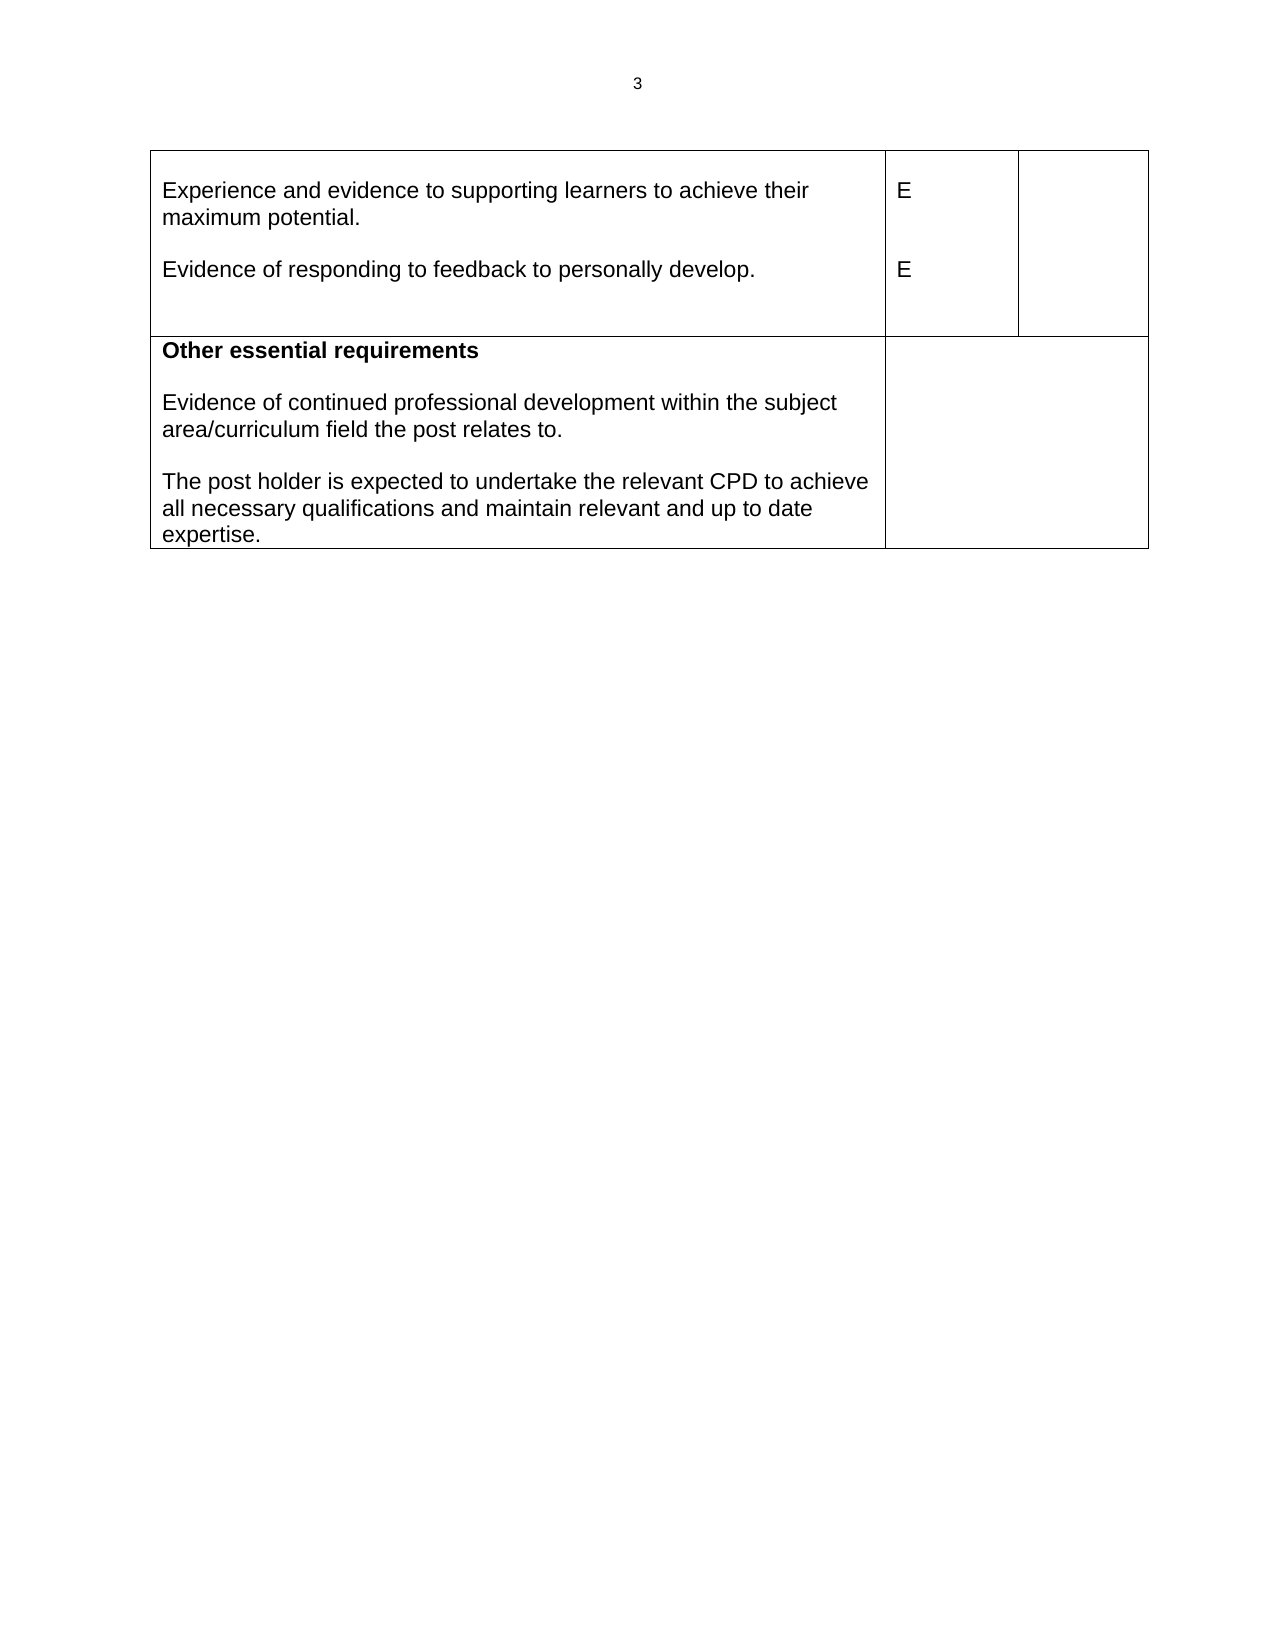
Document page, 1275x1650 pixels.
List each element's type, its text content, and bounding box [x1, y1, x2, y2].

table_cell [886, 151, 1018, 336]
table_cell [151, 151, 885, 336]
table_cell [1019, 151, 1148, 336]
table_cell [886, 337, 1148, 547]
table_cell Other essential requirements Evidence of continued professional development within the subject area/curriculum field the post relates to. The post holder is expected to undertake the relevant CPD to achieve all necessary qualifications and maintain relevant and up to date expertise. [151, 337, 885, 547]
